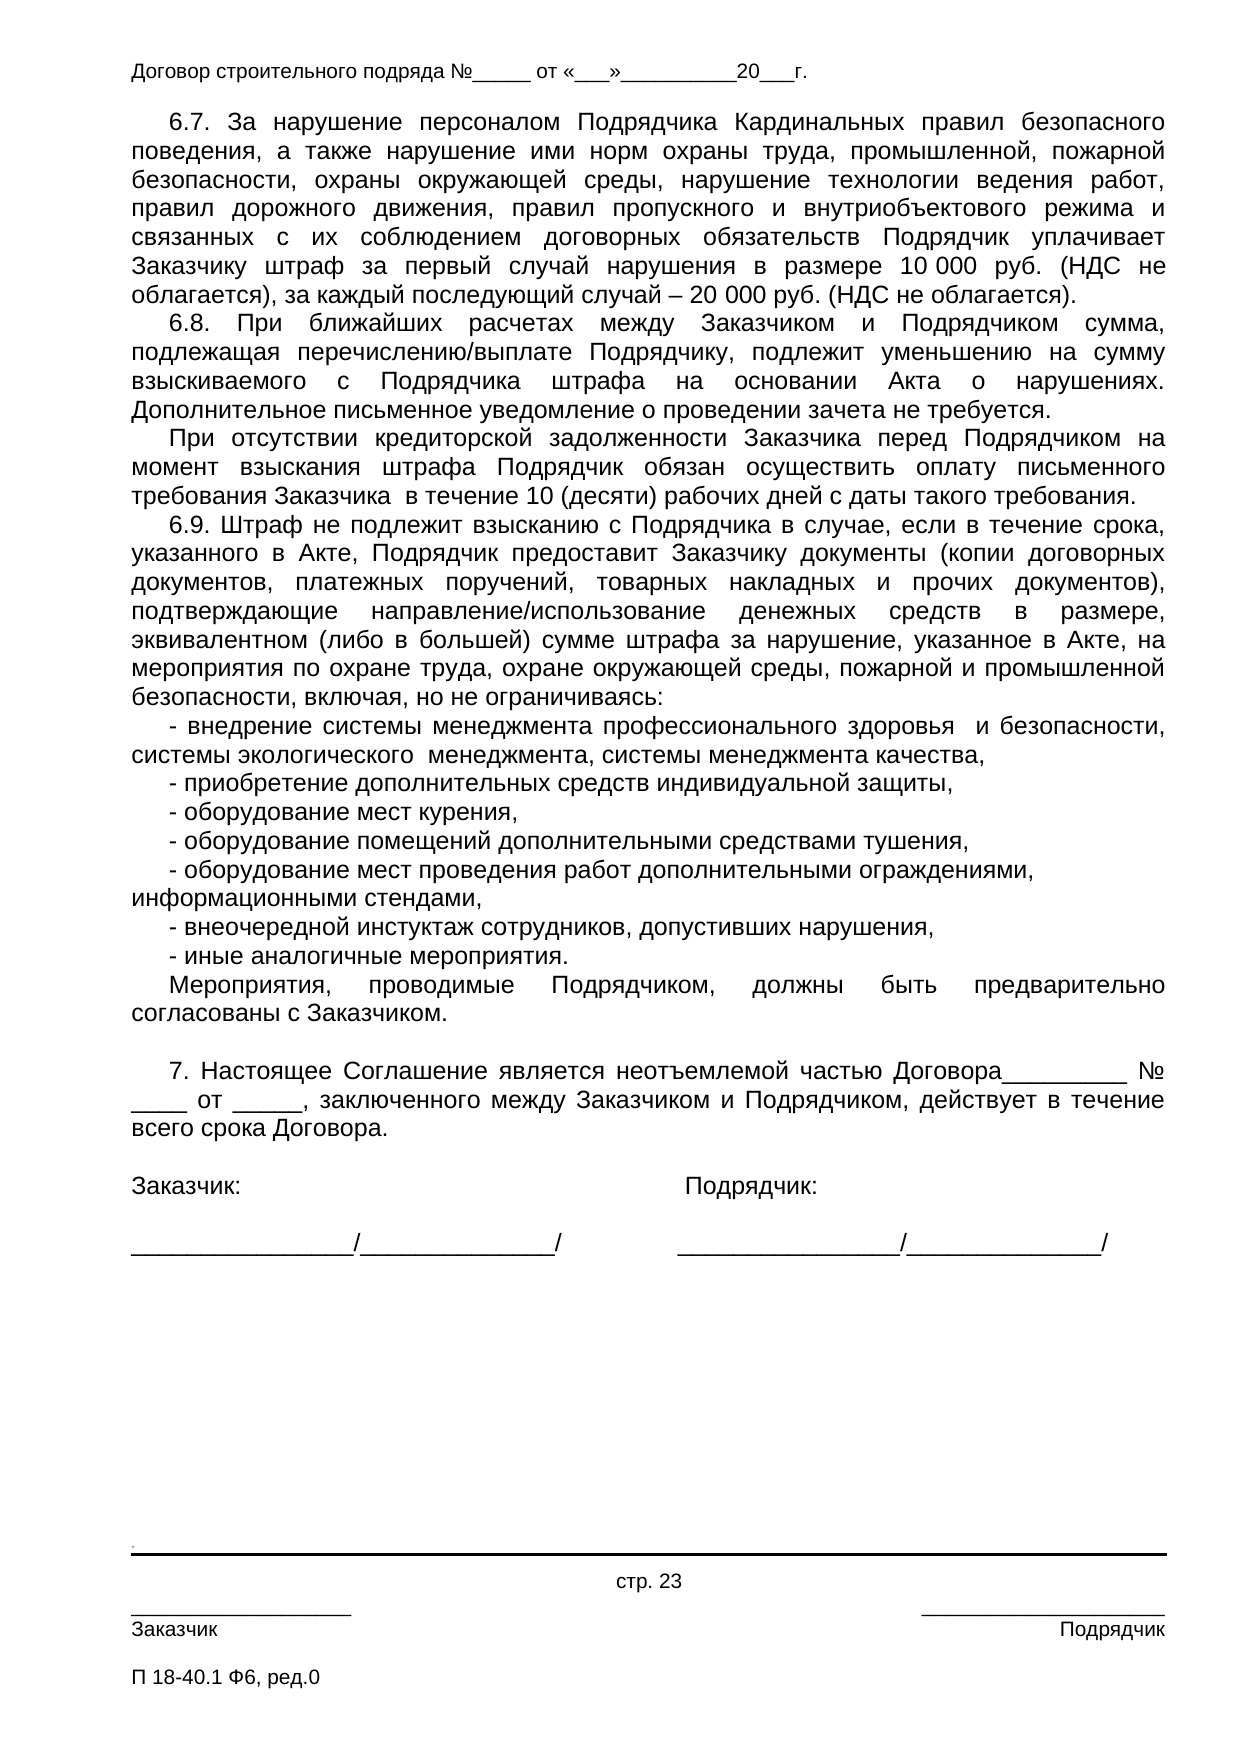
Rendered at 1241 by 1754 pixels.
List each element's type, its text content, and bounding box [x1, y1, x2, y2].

text - оборудование помещений дополнительными средствами тушения, [131, 826, 1167, 854]
text 6.7. За нарушение персоналом Подрядчика Кардинальных правил безопасного поведения, а также нарушение ими норм охраны труда, промышленной, пожарной безопасности, охраны окружающей среды, нарушение технологии ведения работ, правил дорожного движения, правил пропускного и внутриобъектового режима и связанных с их соблюдением договорных обязательств Подрядчик уплачивает Заказчику штраф за первый случай нарушения в размере 10 000 руб. (НДС не облагается), за каждый последующий случай – 20 000 руб. (НДС не облагается). [131, 107, 1167, 308]
text 6.9. Штраф не подлежит взысканию с Подрядчика в случае, если в течение срока, указанного в Акте, Подрядчик предоставит Заказчику документы (копии договорных документов, платежных поручений, товарных накладных и прочих документов), подтверждающие направление/использование денежных средств в размере, эквивалентном (либо в большей) сумме штрафа за нарушение, указанное в Акте, на мероприятия по охране труда, охране окружающей среды, пожарной и промышленной безопасности, включая, но не ограничиваясь: [131, 509, 1167, 711]
text ________________/______________/ ________________/______________/ [131, 1228, 1167, 1257]
text При отсутствии кредиторской задолженности Заказчика перед Подрядчиком на момент взыскания штрафа Подрядчик обязан осуществить оплату письменного требования Заказчика в течение 10 (десяти) рабочих дней с даты такого требования. [131, 423, 1167, 509]
text 6.8. При ближайших расчетах между Заказчиком и Подрядчиком сумма, подлежащая перечислению/выплате Подрядчику, подлежит уменьшению на сумму взыскиваемого с Подрядчика штрафа на основании Акта о нарушениях. Дополнительное письменное уведомление о проведении зачета не требуется. [131, 308, 1167, 423]
text - приобретение дополнительных средств индивидуальной защиты, [131, 768, 1167, 797]
text 7. Настоящее Соглашение является неотъемлемой частью Договора_________ № ____ от _____, заключенного между Заказчиком и Подрядчиком, действует в течение всего срока Договора. [131, 1056, 1167, 1142]
text - оборудование мест проведения работ дополнительными ограждениями, информационными стендами, [131, 854, 1167, 912]
text Заказчик: Подрядчик: [131, 1171, 1167, 1199]
text Мероприятия, проводимые Подрядчиком, должны быть предварительно согласованы с Заказчиком. [131, 969, 1167, 1027]
text - иные аналогичные мероприятия. [131, 941, 1167, 969]
text - внеочередной инстуктаж сотрудников, допустивших нарушения, [131, 912, 1167, 941]
text - внедрение системы менеджмента профессионального здоровья и безопасности, системы экологического менеджмента, системы менеджмента качества, [131, 711, 1167, 768]
text - оборудование мест курения, [131, 797, 1167, 826]
